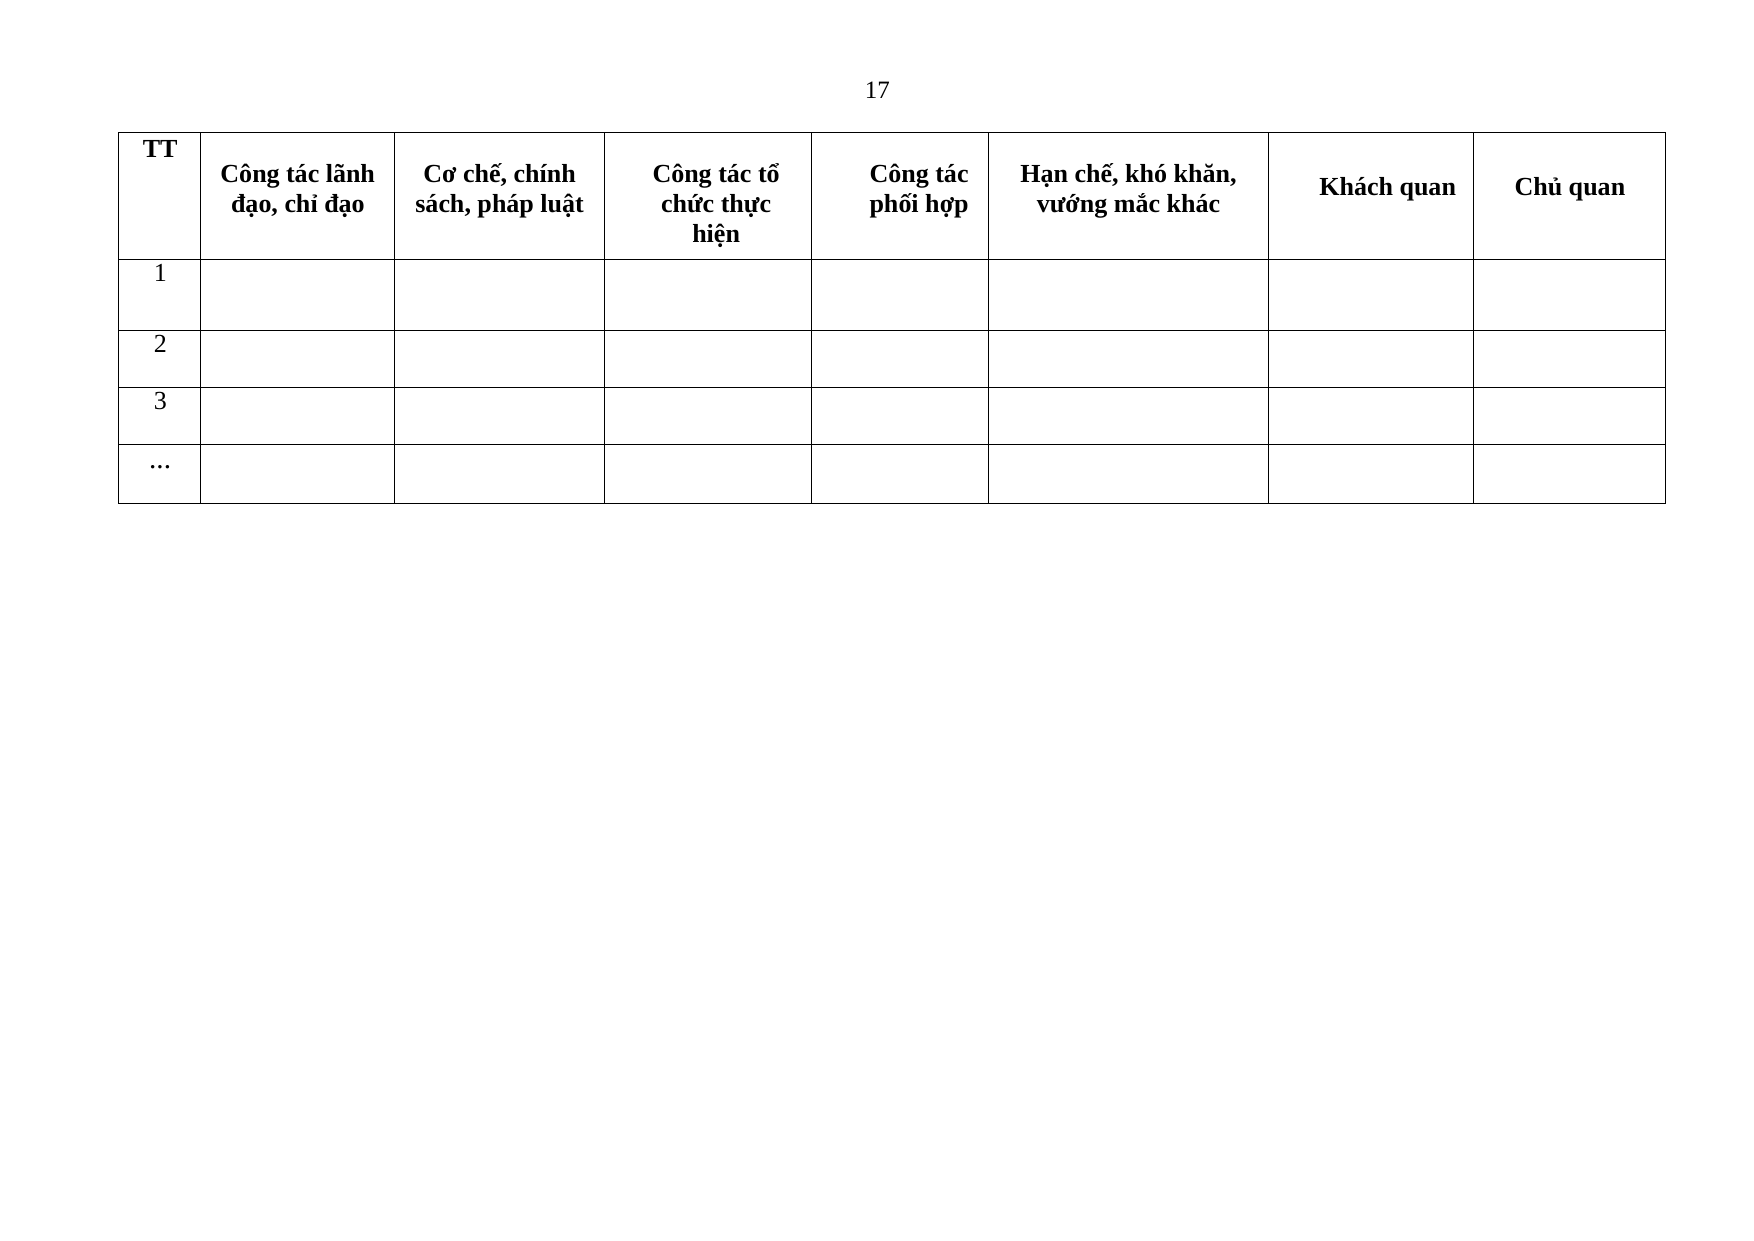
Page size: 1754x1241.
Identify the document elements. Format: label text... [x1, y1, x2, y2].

table_cell [395, 331, 604, 387]
table_cell [812, 445, 988, 503]
table_cell [201, 260, 394, 330]
table_cell Khách quan [1269, 133, 1473, 259]
table_cell [605, 260, 811, 330]
table_cell ... [119, 445, 200, 503]
table_cell [1474, 445, 1665, 503]
table_cell [1269, 445, 1473, 503]
table_cell [605, 445, 811, 503]
table_cell [989, 445, 1268, 503]
table_cell [812, 388, 988, 444]
table_cell [1269, 388, 1473, 444]
table_cell [812, 331, 988, 387]
table_cell [201, 331, 394, 387]
table_cell [989, 260, 1268, 330]
table_cell [605, 388, 811, 444]
table_cell [1269, 260, 1473, 330]
table_cell [1269, 331, 1473, 387]
table_cell [989, 331, 1268, 387]
table_cell Công tác tổ chức thực hiện [605, 133, 811, 259]
table_cell [395, 445, 604, 503]
table_cell Chủ quan [1474, 133, 1665, 259]
table_cell [1474, 388, 1665, 444]
table_cell [1474, 331, 1665, 387]
table_header TT [119, 133, 200, 259]
table_cell 2 [119, 331, 200, 387]
table_cell Công tác phối hợp [812, 133, 988, 259]
table_cell [1474, 260, 1665, 330]
table_cell [605, 331, 811, 387]
table_cell Công tác lãnh đạo, chỉ đạo [201, 133, 394, 259]
table_cell [395, 388, 604, 444]
table_cell [989, 388, 1268, 444]
table_cell Cơ chế, chính sách, pháp luật [395, 133, 604, 259]
table_cell Hạn chế, khó khăn, vướng mắc khác [989, 133, 1268, 259]
table_cell [395, 260, 604, 330]
table_cell 3 [119, 388, 200, 444]
table_cell [201, 445, 394, 503]
table_cell [201, 388, 394, 444]
table_cell 1 [119, 260, 200, 330]
table_cell [812, 260, 988, 330]
